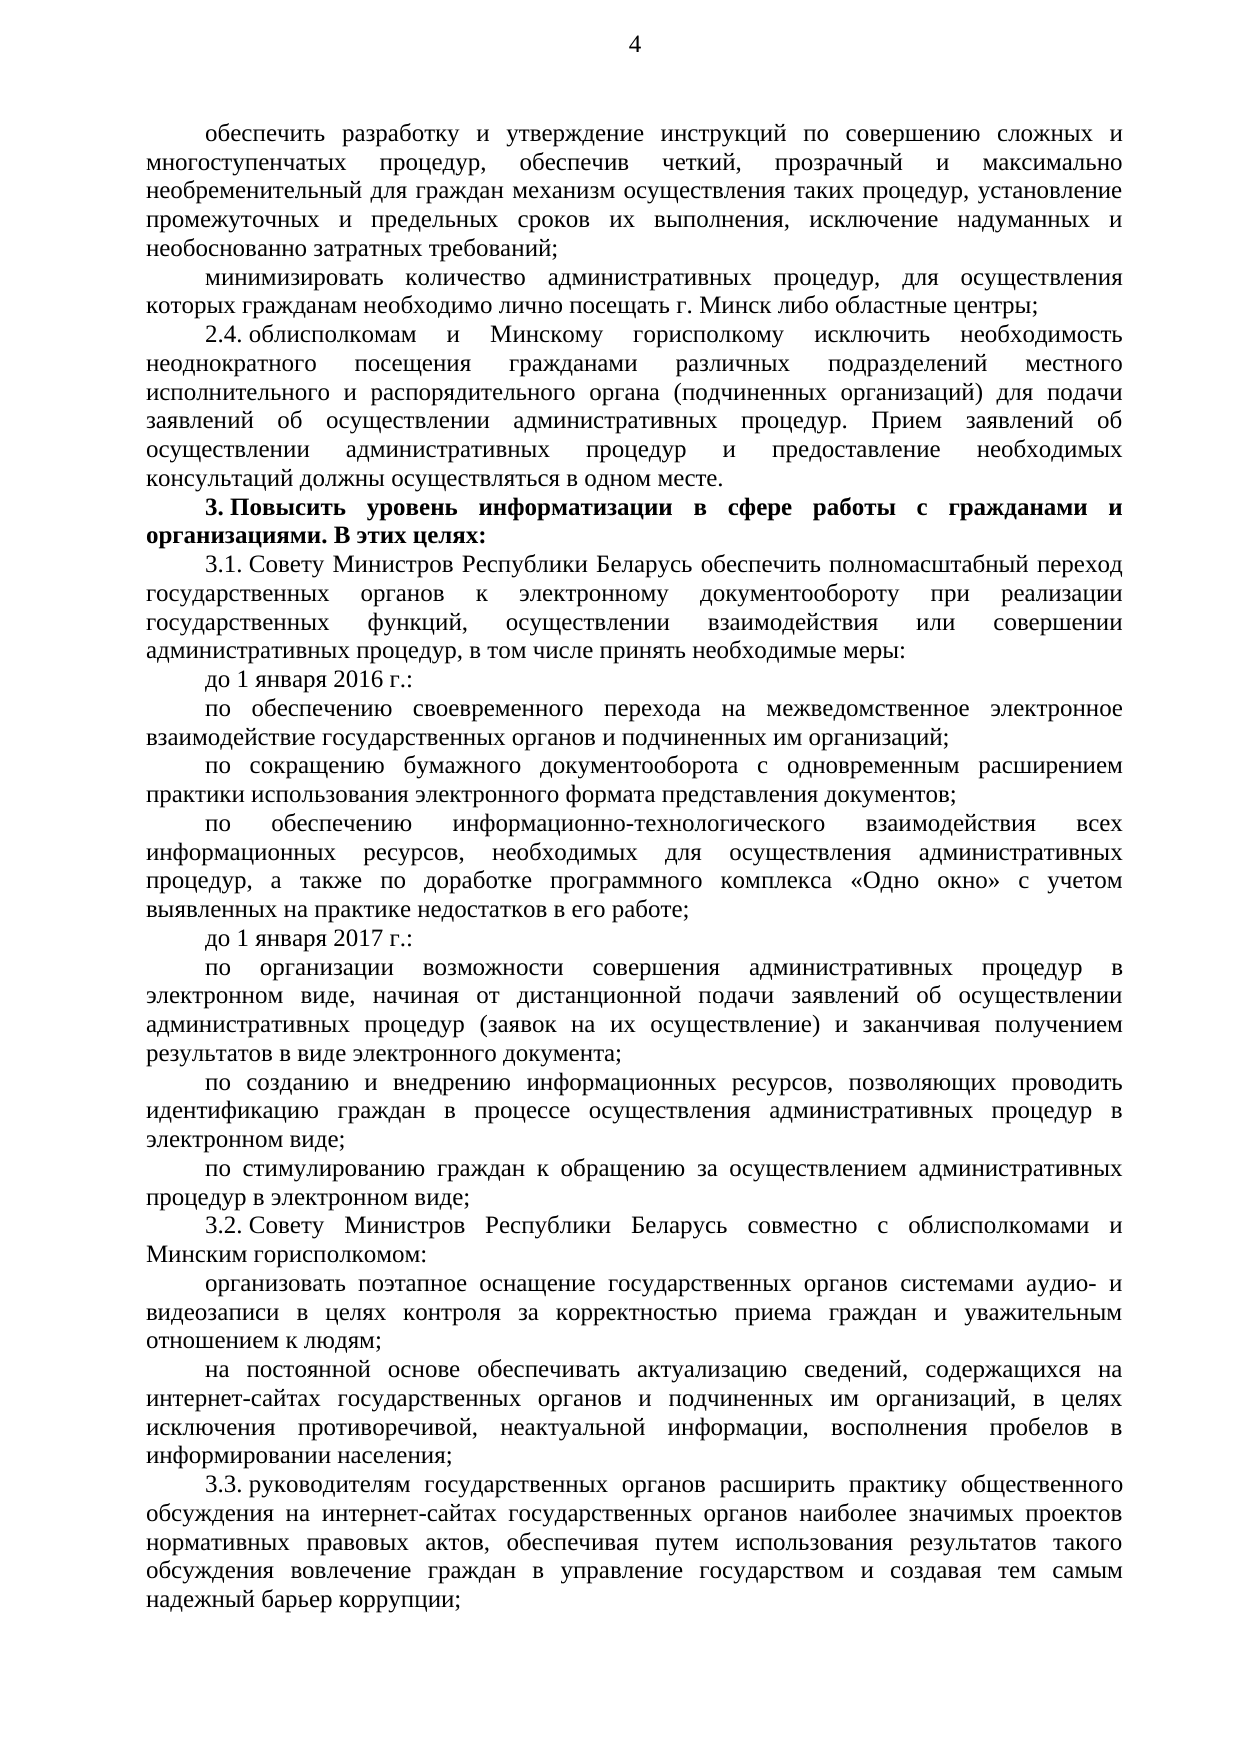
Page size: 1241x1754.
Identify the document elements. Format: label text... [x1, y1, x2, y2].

text 3.3. руководителям государственных органов расширить практику общественного обсуждения на интернет-сайтах государственных органов наиболее значимых проектов нормативных правовых актов, обеспечивая путем использования результатов такого обсуждения вовлечение граждан в управление государством и создавая тем самым надежный барьер коррупции; [146, 1469, 1123, 1613]
text на постоянной основе обеспечивать актуализацию сведений, содержащихся на интернет-сайтах государственных органов и подчиненных им организаций, в целях исключения противоречивой, неактуальной информации, восполнения пробелов в информировании населения; [146, 1354, 1123, 1469]
text по обеспечению информационно-технологического взаимодействия всех информационных ресурсов, необходимых для осуществления административных процедур, а также по доработке программного комплекса «Одно окно» с учетом выявленных на практике недостатков в его работе; [146, 808, 1123, 923]
text 3.1. Совету Министров Республики Беларусь обеспечить полномасштабный переход государственных органов к электронному документообороту при реализации государственных функций, осуществлении взаимодействия или совершении административных процедур, в том числе принять необходимые меры: [146, 549, 1123, 664]
text 3.2. Совету Министров Республики Беларусь совместно с облисполкомами и Минским горисполкомом: [146, 1211, 1123, 1268]
text организовать поэтапное оснащение государственных органов системами аудио- и видеозаписи в целях контроля за корректностью приема граждан и уважительным отношением к людям; [146, 1268, 1123, 1354]
text по созданию и внедрению информационных ресурсов, позволяющих проводить идентификацию граждан в процессе осуществления административных процедур в электронном виде; [146, 1067, 1123, 1153]
text до 1 января 2016 г.: [146, 664, 1123, 693]
text по стимулированию граждан к обращению за осуществлением административных процедур в электронном виде; [146, 1153, 1123, 1211]
text по организации возможности совершения административных процедур в электронном виде, начиная от дистанционной подачи заявлений об осуществлении административных процедур (заявок на их осуществление) и заканчивая получением результатов в виде электронного документа; [146, 952, 1123, 1067]
text по обеспечению своевременного перехода на межведомственное электронное взаимодействие государственных органов и подчиненных им организаций; [146, 693, 1123, 751]
text по сокращению бумажного документооборота с одновременным расширением практики использования электронного формата представления документов; [146, 751, 1123, 808]
text минимизировать количество административных процедур, для осуществления которых гражданам необходимо лично посещать г. Минск либо областные центры; [146, 262, 1123, 319]
text 2.4. облисполкомам и Минскому горисполкому исключить необходимость неоднократного посещения гражданами различных подразделений местного исполнительного и распорядительного органа (подчиненных организаций) для подачи заявлений об осуществлении административных процедур. Прием заявлений об осуществлении административных процедур и предоставление необходимых консультаций должны осуществляться в одном месте. [146, 319, 1123, 492]
text до 1 января 2017 г.: [146, 923, 1123, 952]
text обеспечить разработку и утверждение инструкций по совершению сложных и многоступенчатых процедур, обеспечив четкий, прозрачный и максимально необременительный для граждан механизм осуществления таких процедур, установление промежуточных и предельных сроков их выполнения, исключение надуманных и необоснованно затратных требований; [146, 118, 1123, 262]
text 3. Повысить уровень информатизации в сфере работы с гражданами и организациями. В этих целях: [146, 492, 1123, 549]
